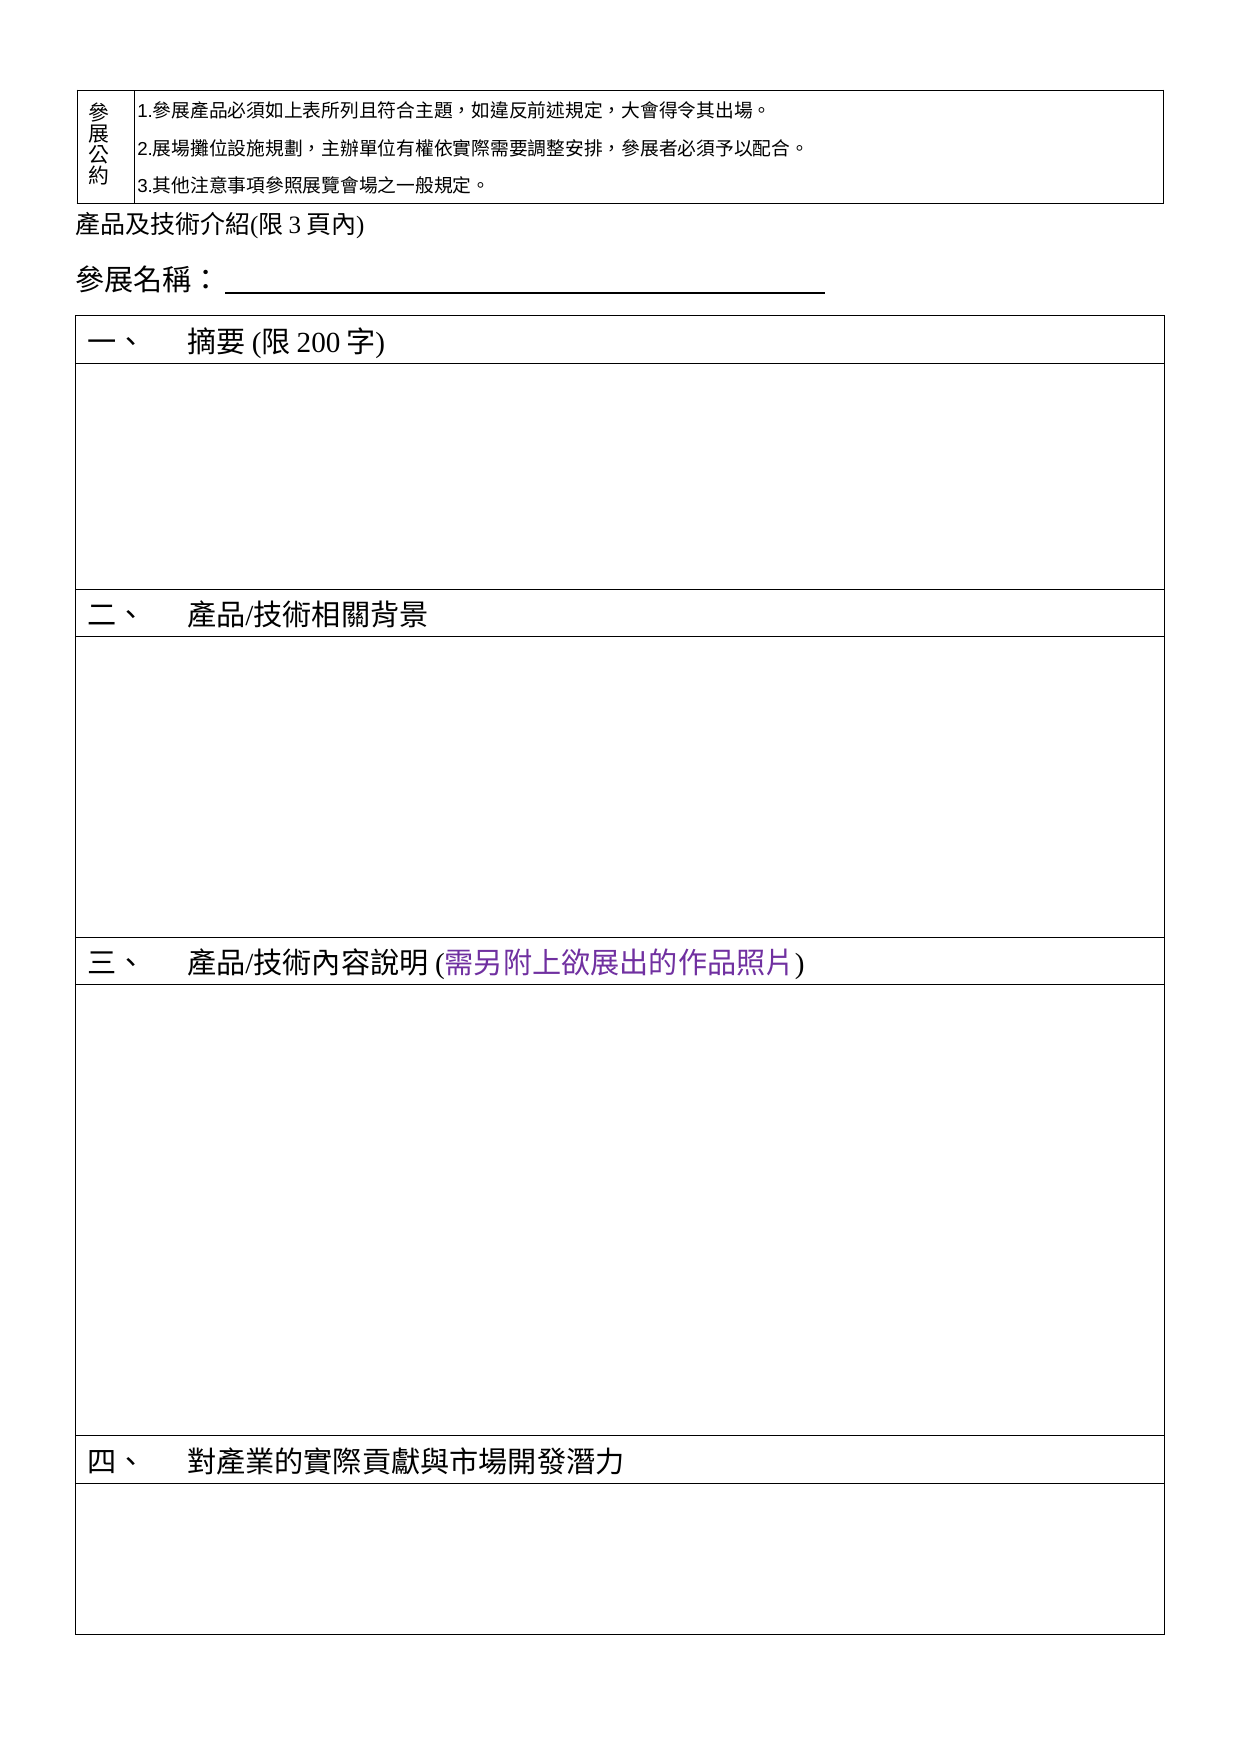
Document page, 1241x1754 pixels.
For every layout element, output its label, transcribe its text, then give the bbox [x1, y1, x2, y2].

table_cell [76, 985, 1164, 1435]
table_cell 產品/技術內容說明 (需另附上欲展出的作品照片) [76, 938, 1164, 984]
table_header 1.參展產品必須如上表所列且符合主題，如違反前述規定，大會得令其出場。 2.展場攤位設施規劃，主辦單位有權依實際需要調整安排，參展者必須予以配合。 3.其他注意事項參照展覽會場之一般規定。 [135, 91, 1163, 203]
table_cell [76, 637, 1164, 937]
table_cell 產品/技術相關背景 [76, 590, 1164, 636]
table_cell 對產業的實際貢獻與市場開發潛力 [76, 1436, 1164, 1483]
table_cell [76, 364, 1164, 589]
text 產品及技術介紹(限3頁內) [75, 204, 1165, 240]
table_header 參展公約 [78, 91, 134, 203]
text 參展名稱： [75, 240, 1165, 315]
table_cell [76, 1484, 1164, 1634]
table_header 摘要 (限200字) [76, 316, 1164, 363]
